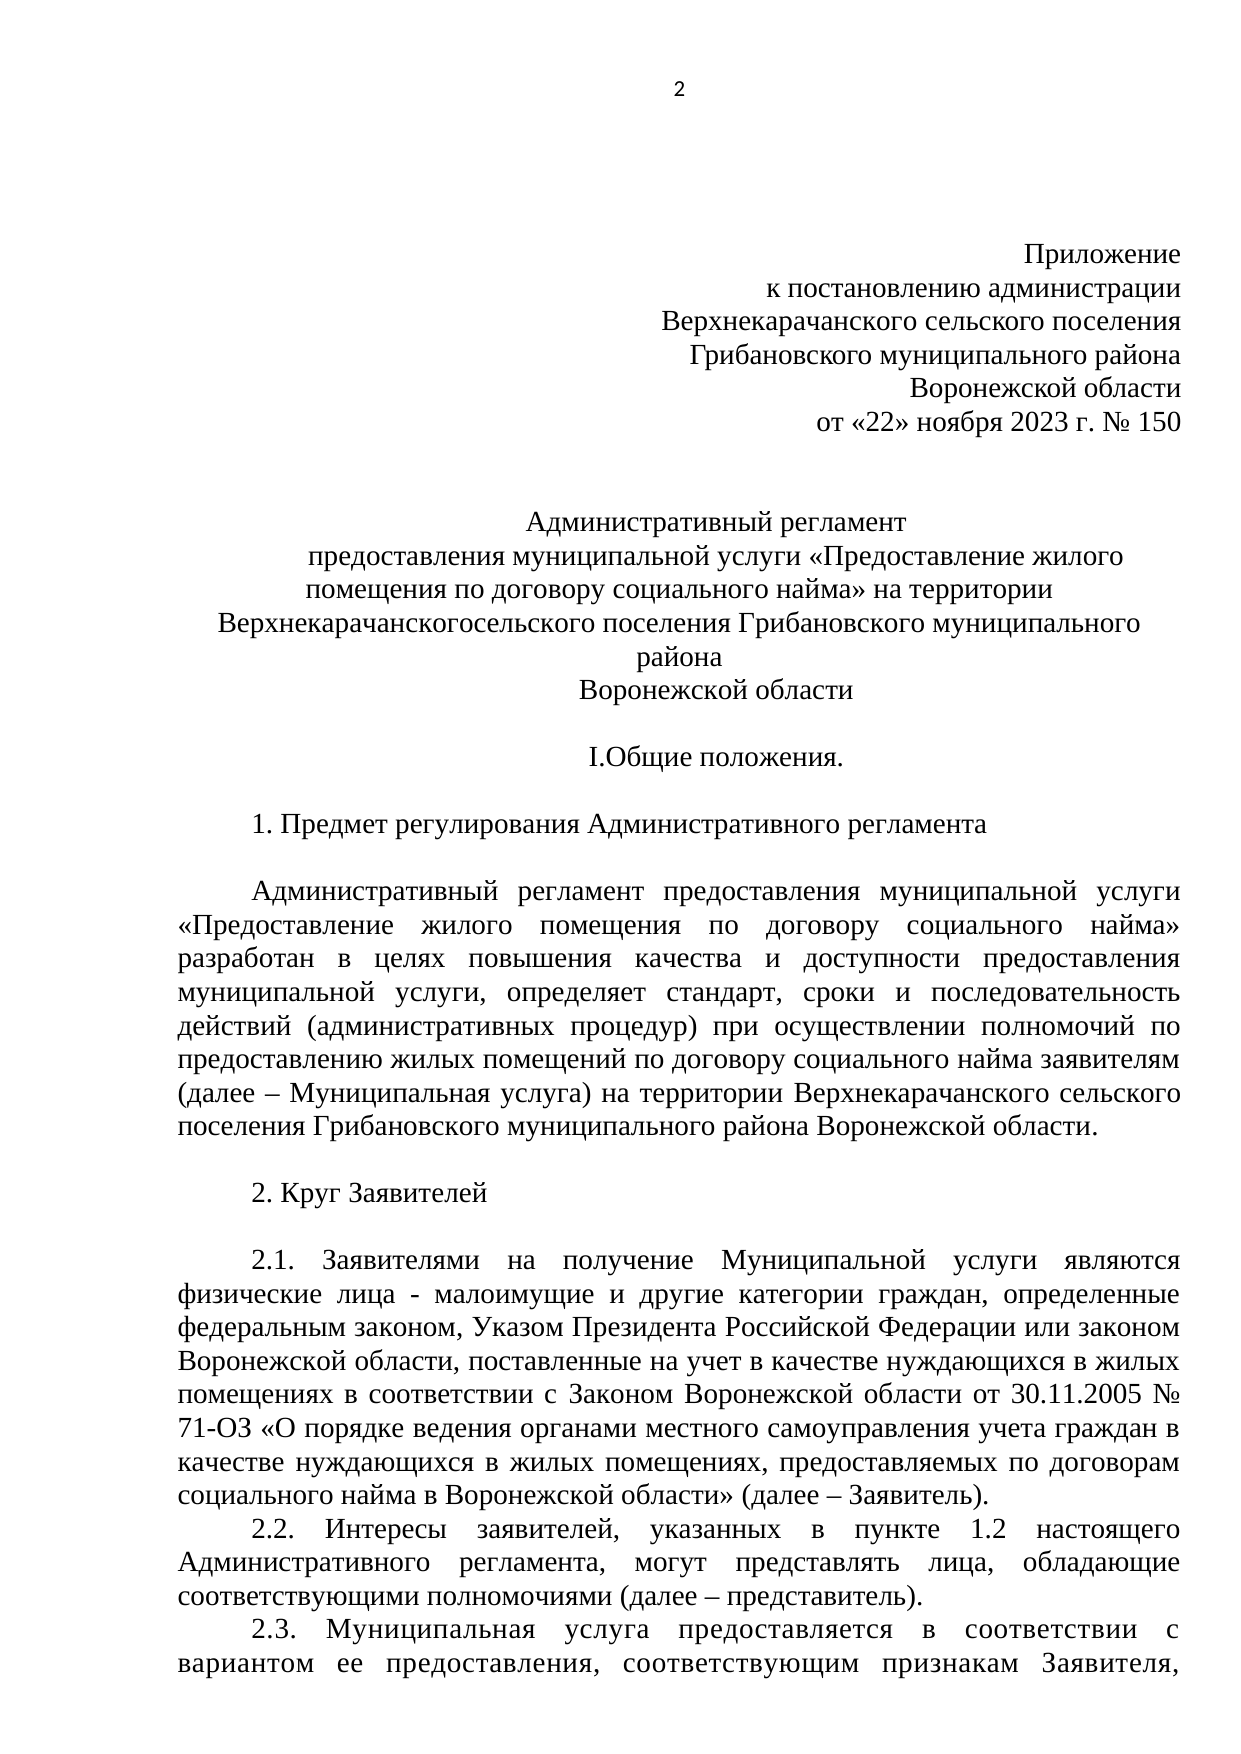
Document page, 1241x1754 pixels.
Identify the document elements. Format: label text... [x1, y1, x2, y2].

text I.Общие положения. [177, 739, 1181, 773]
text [177, 1611, 1181, 1678]
text Административный регламент предоставления муниципальной услуги «Предоставление жилого помещения по договору социального найма» разработан в целях повышения качества и доступности предоставления муниципальной услуги, определяет стандарт, сроки и последовательность действий (административных процедур) при осуществлении полномочий по предоставлению жилых помещений по договору социального найма заявителям (далее – Муниципальная услуга) на территории Верхнекарачанского сельского поселения Грибановского муниципального района Воронежской области. [177, 873, 1181, 1142]
text Верхнекарачанского сельского поселения [177, 303, 1181, 337]
text Приложение [177, 236, 1181, 270]
text Воронежской области [177, 672, 1181, 706]
text 1. Предмет регулирования Административного регламента [177, 806, 1181, 840]
text Административный регламент [177, 504, 1181, 538]
text 2.2. Интересы заявителей, указанных в пункте 1.2 настоящего Административного регламента, могут представлять лица, обладающие соответствующими полномочиями (далее – представитель). [177, 1511, 1181, 1611]
text 2. Круг Заявителей [177, 1175, 1181, 1209]
text предоставления муниципальной услуги «Предоставление жилого помещения по договору социального найма» на территории Верхнекарачанскогосельского поселения Грибановского муниципального района [177, 538, 1181, 672]
text от «22» ноября 2023 г. № 150 [177, 404, 1181, 437]
text 2.1. Заявителями на получение Муниципальной услуги являются физические лица - малоимущие и другие категории граждан, определенные федеральным законом, Указом Президента Российской Федерации или законом Воронежской области, поставленные на учет в качестве нуждающихся в жилых помещениях в соответствии с Законом Воронежской области от 30.11.2005 № 71-ОЗ «О порядке ведения органами местного самоуправления учета граждан в качестве нуждающихся в жилых помещениях, предоставляемых по договорам социального найма в Воронежской области» (далее – Заявитель). [177, 1242, 1181, 1511]
text Грибановского муниципального района [177, 337, 1181, 370]
text к постановлению администрации [177, 270, 1181, 303]
text Воронежской области [177, 370, 1181, 404]
